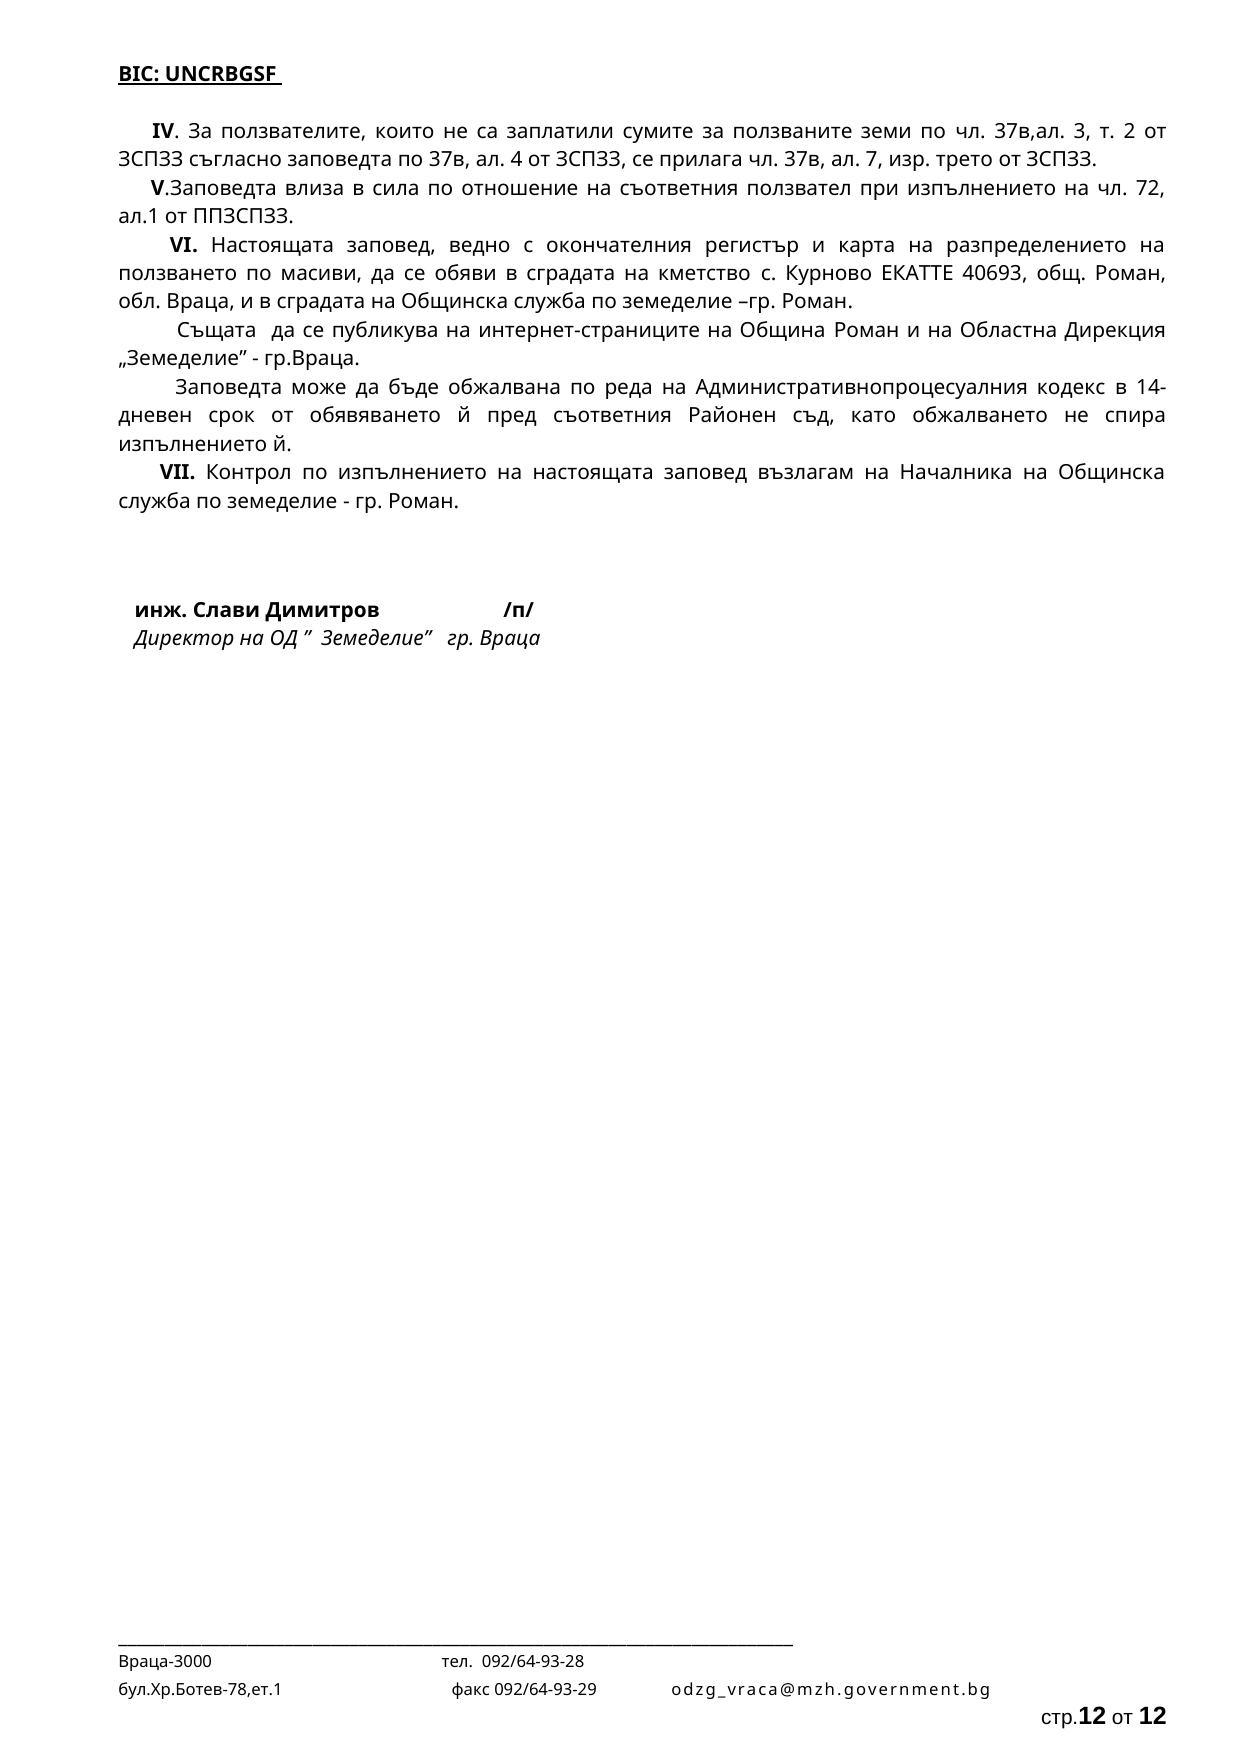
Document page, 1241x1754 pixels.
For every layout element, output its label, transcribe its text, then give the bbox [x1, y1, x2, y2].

text инж. Слави Димитров /п/ [118, 595, 1166, 623]
text VІІ. Контрол по изпълнението на настоящата заповед възлагам на Началника на Общинска служба по земеделие - гр. Роман. [118, 457, 1166, 514]
text Директор на ОД ” Земеделие” гр. Враца [118, 623, 1166, 652]
text V.Заповедта влиза в сила по отношение на съответния ползвател при изпълнението на чл. 72, ал.1 от ППЗСПЗЗ. [118, 173, 1166, 230]
text VІ. Настоящата заповед, ведно с окончателния регистър и карта на разпределението на ползването по масиви, да се обяви в сградата на кметство с. Курново ЕКАТТЕ 40693, общ. Роман, обл. Враца, и в сградата на Общинска служба по земеделие –гр. Роман. [118, 230, 1166, 315]
text BIC: UNCRBGSF [118, 59, 1166, 88]
text Същата да се публикува на интернет-страниците на Община Роман и на Областна Дирекция „Земеделие” - гр.Враца. [118, 315, 1166, 372]
text Заповедта може да бъде обжалвана по реда на Административнопроцесуалния кодекс в 14-дневен срок от обявяването й пред съответния Районен съд, като обжалването не спира изпълнението й. [118, 372, 1166, 457]
text ІV. За ползвателите, които не са заплатили сумите за ползваните земи по чл. 37в,ал. 3, т. 2 от ЗСПЗЗ съгласно заповедта по 37в, ал. 4 от ЗСПЗЗ, се прилага чл. 37в, ал. 7, изр. трето от ЗСПЗЗ. [118, 116, 1166, 173]
